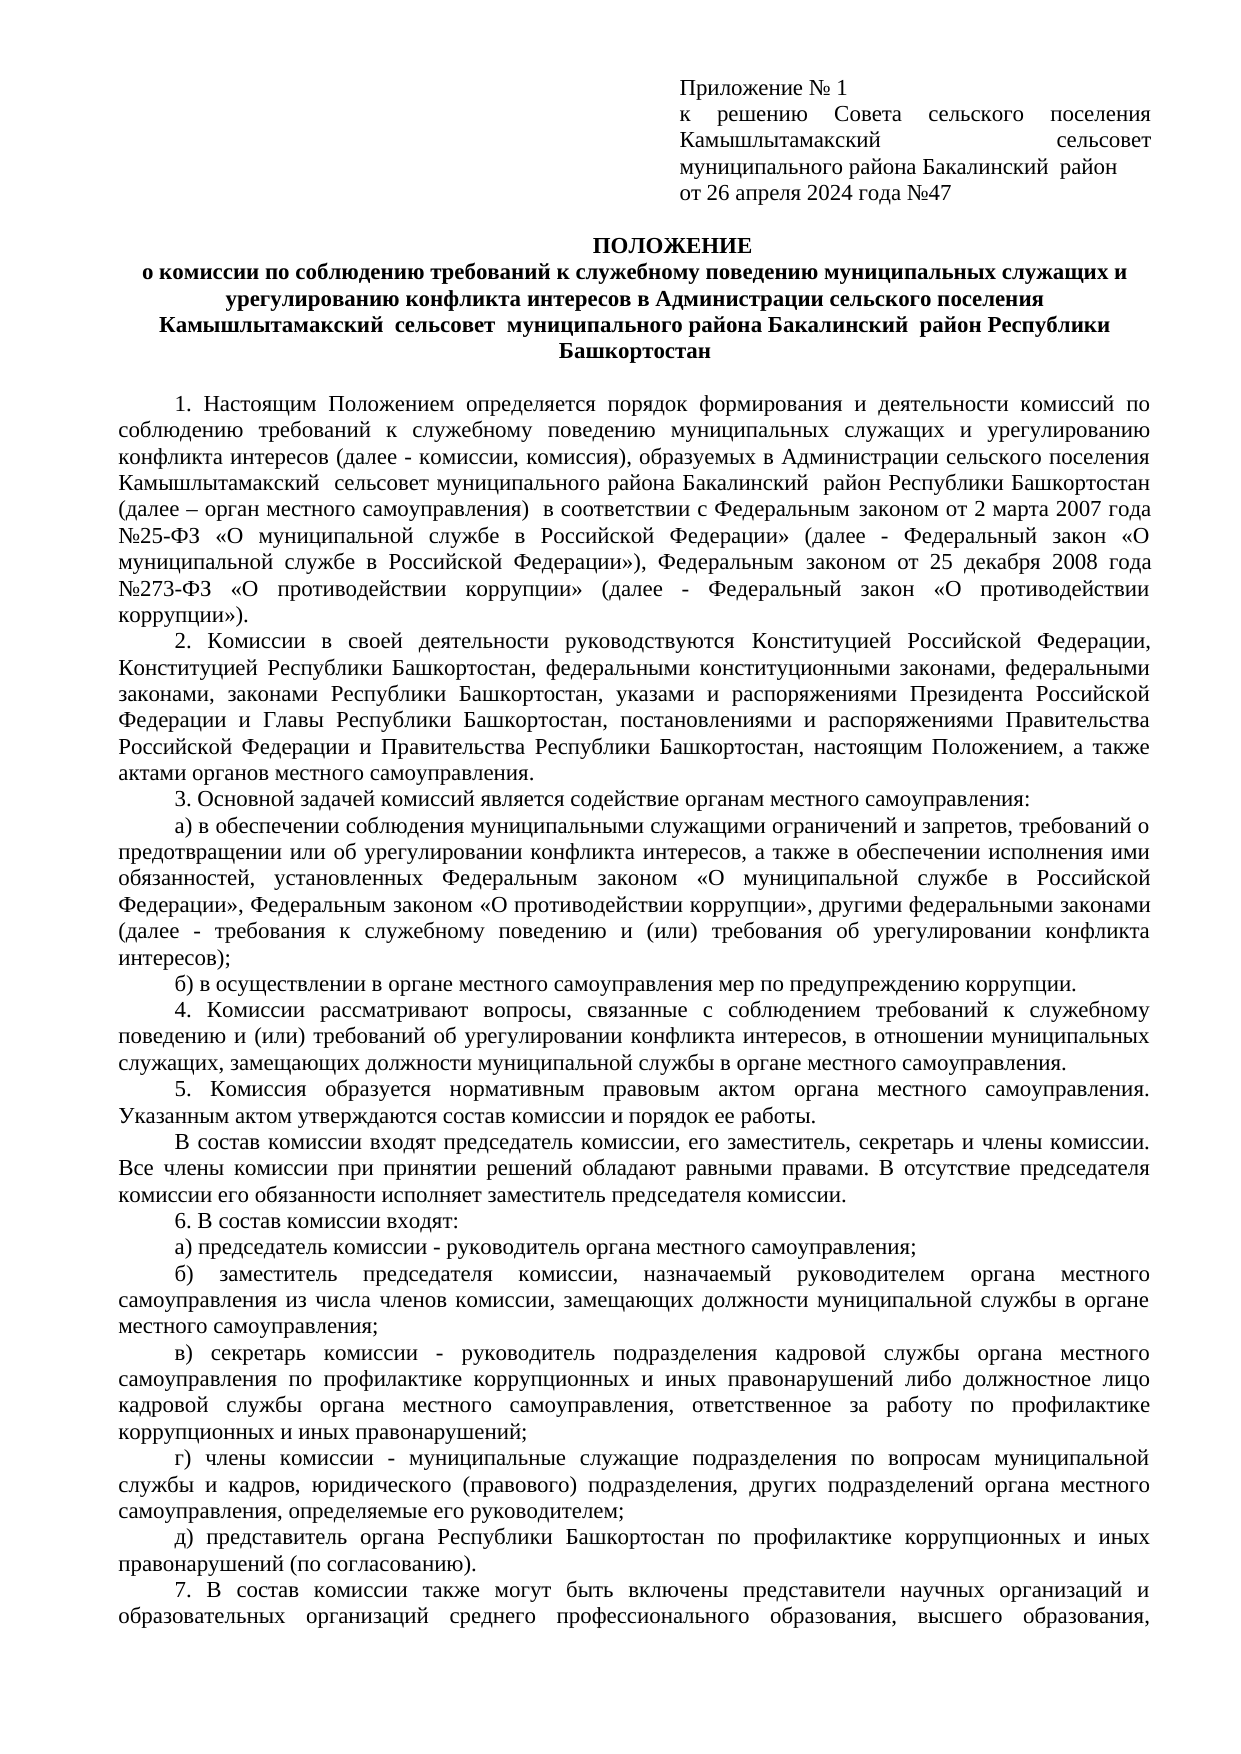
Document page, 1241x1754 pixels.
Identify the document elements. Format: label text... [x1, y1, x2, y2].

text г) члены комиссии - муниципальные служащие подразделения по вопросам муниципальной службы и кадров, юридического (правового) подразделения, других подразделений органа местного самоуправления, определяемые его руководителем; [118, 1444, 1152, 1523]
text б) заместитель председателя комиссии, назначаемый руководителем органа местного самоуправления из числа членов комиссии, замещающих должности муниципальной службы в органе местного самоуправления; [118, 1260, 1152, 1339]
text 6. В состав комиссии входят: [118, 1207, 1152, 1233]
text 4. Комиссии рассматривают вопросы, связанные с соблюдением требований к служебному поведению и (или) требований об урегулировании конфликта интересов, в отношении муниципальных служащих, замещающих должности муниципальной службы в органе местного самоуправления. [118, 996, 1152, 1075]
text 1. Настоящим Положением определяется порядок формирования и деятельности комиссий по соблюдению требований к служебному поведению муниципальных служащих и урегулированию конфликта интересов (далее - комиссии, комиссия), образуемых в Администрации сельского поселения Камышлытамакский сельсовет муниципального района Бакалинский район Республики Башкортостан (далее – орган местного самоуправления) в соответствии с Федеральным законом от 2 марта 2007 года №25-ФЗ «О муниципальной службе в Российской Федерации» (далее - Федеральный закон «О муниципальной службе в Российской Федерации»), Федеральным законом от 25 декабря 2008 года №273-ФЗ «О противодействии коррупции» (далее - Федеральный закон «О противодействии коррупции»). [118, 390, 1152, 627]
text о комиссии по соблюдению требований к служебному поведению муниципальных служащих и урегулированию конфликта интересов в Администрации сельского поселения Камышлытамакский сельсовет муниципального района Бакалинский район Республики Башкортостан [118, 258, 1152, 364]
text а) председатель комиссии - руководитель органа местного самоуправления; [118, 1233, 1152, 1260]
text 2. Комиссии в своей деятельности руководствуются Конституцией Российской Федерации, Конституцией Республики Башкортостан, федеральными конституционными законами, федеральными законами, законами Республики Башкортостан, указами и распоряжениями Президента Российской Федерации и Главы Республики Башкортостан, постановлениями и распоряжениями Правительства Российской Федерации и Правительства Республики Башкортостан, настоящим Положением, а также актами органов местного самоуправления. [118, 627, 1152, 785]
text д) представитель органа Республики Башкортостан по профилактике коррупционных и иных правонарушений (по согласованию). [118, 1523, 1152, 1576]
text от 26 апреля 2024 года №47 [679, 179, 1152, 206]
text к решению Совета сельского поселения Камышлытамакский сельсовет муниципального района Бакалинский район [679, 100, 1152, 179]
text Приложение № 1 [679, 74, 1152, 100]
text В состав комиссии входят председатель комиссии, его заместитель, секретарь и члены комиссии. Все члены комиссии при принятии решений обладают равными правами. В отсутствие председателя комиссии его обязанности исполняет заместитель председателя комиссии. [118, 1128, 1152, 1207]
text а) в обеспечении соблюдения муниципальными служащими ограничений и запретов, требований о предотвращении или об урегулировании конфликта интересов, а также в обеспечении исполнения ими обязанностей, установленных Федеральным законом «О муниципальной службе в Российской Федерации», Федеральным законом «О противодействии коррупции», другими федеральными законами (далее - требования к служебному поведению и (или) требования об урегулировании конфликта интересов); [118, 812, 1152, 970]
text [118, 1576, 1152, 1629]
text в) секретарь комиссии - руководитель подразделения кадровой службы органа местного самоуправления по профилактике коррупционных и иных правонарушений либо должностное лицо кадровой службы органа местного самоуправления, ответственное за работу по профилактике коррупционных и иных правонарушений; [118, 1339, 1152, 1444]
text ПОЛОЖЕНИЕ [118, 232, 1152, 258]
text б) в осуществлении в органе местного самоуправления мер по предупреждению коррупции. [118, 970, 1152, 996]
text 3. Основной задачей комиссий является содействие органам местного самоуправления: [118, 785, 1152, 812]
text 5. Комиссия образуется нормативным правовым актом органа местного самоуправления. Указанным актом утверждаются состав комиссии и порядок ее работы. [118, 1075, 1152, 1128]
